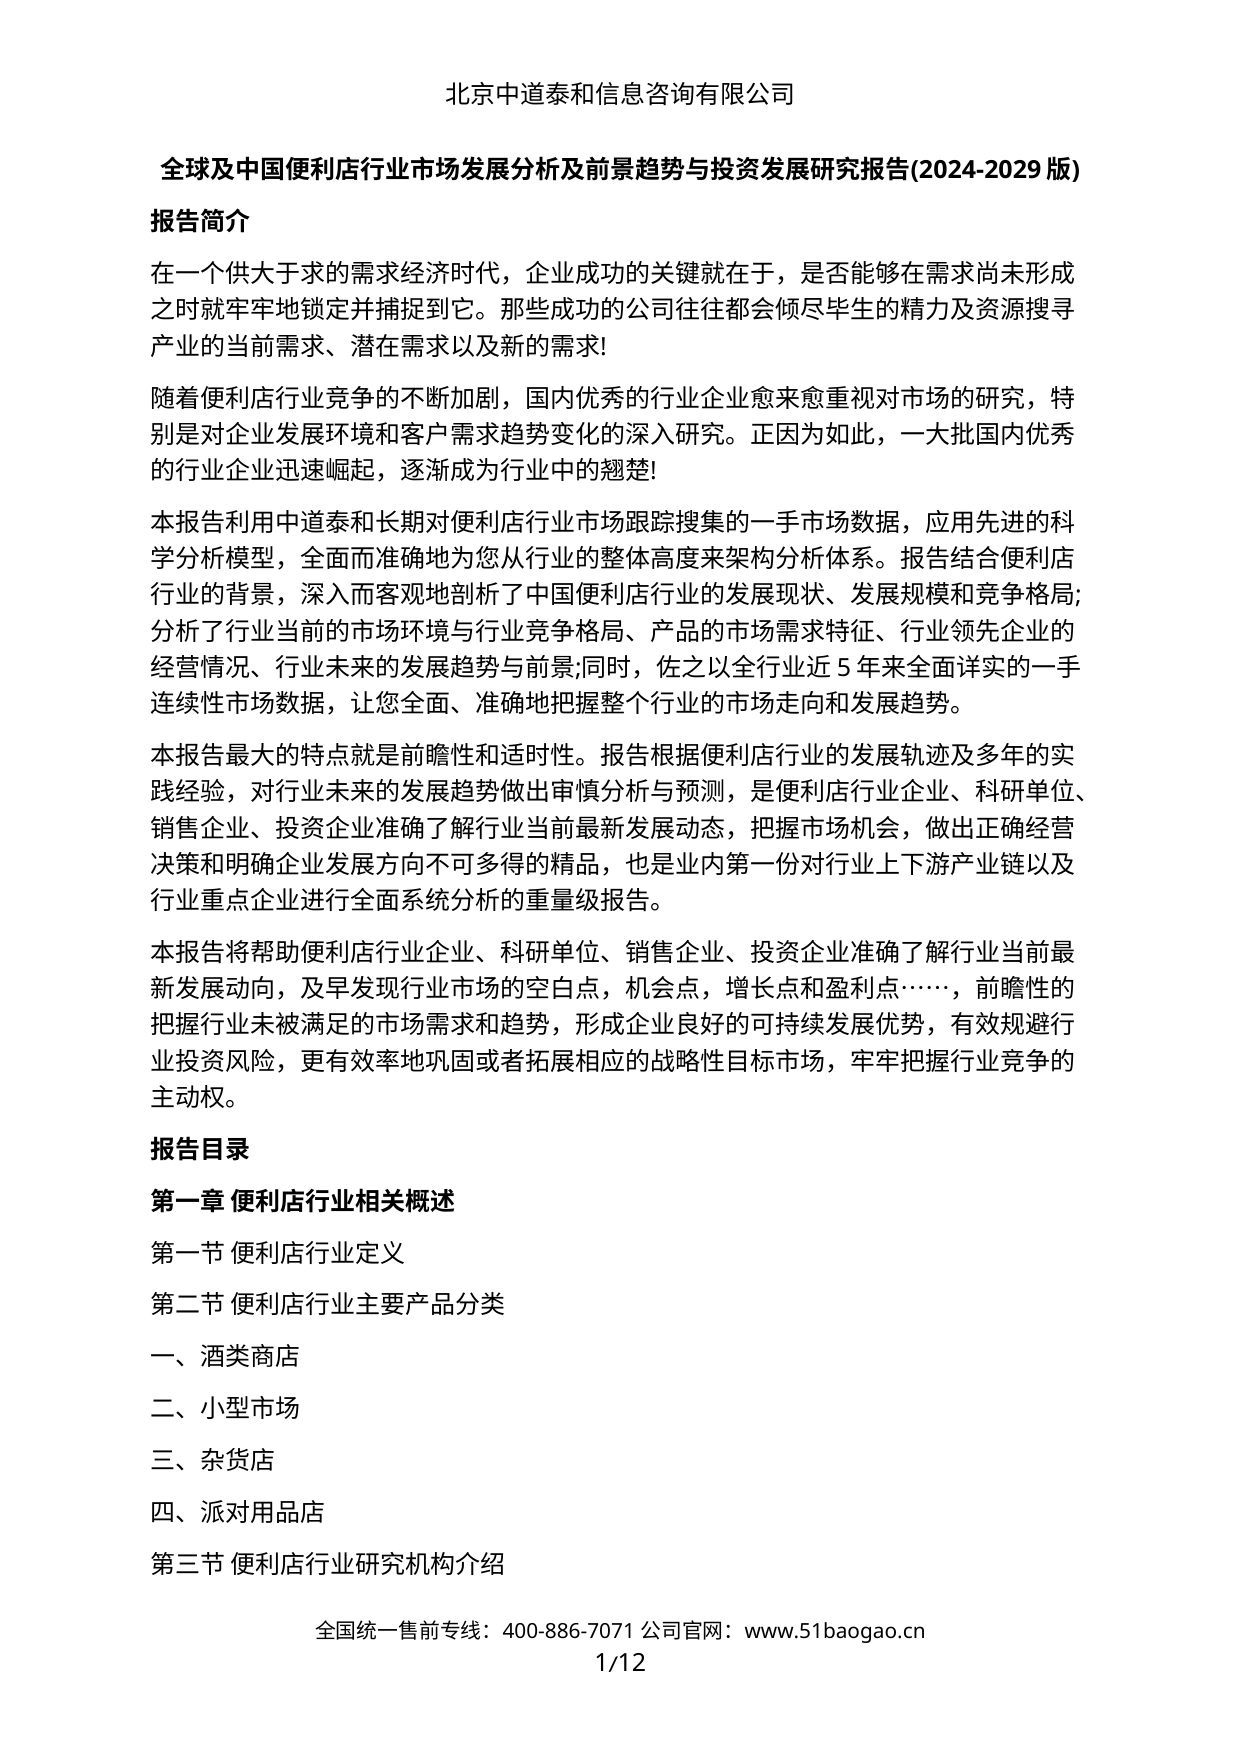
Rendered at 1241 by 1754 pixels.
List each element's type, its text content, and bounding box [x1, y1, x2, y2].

text 第三节 便利店行业研究机构介绍 [150, 1544, 1090, 1581]
text 本报告利用中道泰和长期对便利店行业市场跟踪搜集的一手市场数据，应用先进的科学分析模型，全面而准确地为您从行业的整体高度来架构分析体系。报告结合便利店行业的背景，深入而客观地剖析了中国便利店行业的发展现状、发展规模和竞争格局;分析了行业当前的市场环境与行业竞争格局、产品的市场需求特征、行业领先企业的经营情况、行业未来的发展趋势与前景;同时，佐之以全行业近5年来全面详实的一手连续性市场数据，让您全面、准确地把握整个行业的市场走向和发展趋势。 [150, 502, 1090, 720]
text 本报告最大的特点就是前瞻性和适时性。报告根据便利店行业的发展轨迹及多年的实践经验，对行业未来的发展趋势做出审慎分析与预测，是便利店行业企业、科研单位、销售企业、投资企业准确了解行业当前最新发展动态，把握市场机会，做出正确经营决策和明确企业发展方向不可多得的精品，也是业内第一份对行业上下游产业链以及行业重点企业进行全面系统分析的重量级报告。 [150, 736, 1090, 917]
text 三、杂货店 [150, 1441, 1090, 1477]
text 二、小型市场 [150, 1389, 1090, 1425]
text 全球及中国便利店行业市场发展分析及前景趋势与投资发展研究报告(2024-2029版) [150, 150, 1090, 186]
text 本报告将帮助便利店行业企业、科研单位、销售企业、投资企业准确了解行业当前最新发展动向，及早发现行业市场的空白点，机会点，增长点和盈利点……，前瞻性的把握行业未被满足的市场需求和趋势，形成企业良好的可持续发展优势，有效规避行业投资风险，更有效率地巩固或者拓展相应的战略性目标市场，牢牢把握行业竞争的主动权。 [150, 932, 1090, 1114]
text 第二节 便利店行业主要产品分类 [150, 1285, 1090, 1321]
text 四、派对用品店 [150, 1492, 1090, 1529]
text 报告目录 [150, 1129, 1090, 1166]
text 第一章 便利店行业相关概述 [150, 1181, 1090, 1217]
text 随着便利店行业竞争的不断加剧，国内优秀的行业企业愈来愈重视对市场的研究，特别是对企业发展环境和客户需求趋势变化的深入研究。正因为如此，一大批国内优秀的行业企业迅速崛起，逐渐成为行业中的翘楚! [150, 378, 1090, 487]
text 一、酒类商店 [150, 1337, 1090, 1373]
text 报告简介 [150, 202, 1090, 238]
text 在一个供大于求的需求经济时代，企业成功的关键就在于，是否能够在需求尚未形成之时就牢牢地锁定并捕捉到它。那些成功的公司往往都会倾尽毕生的精力及资源搜寻产业的当前需求、潜在需求以及新的需求! [150, 254, 1090, 362]
text 第一节 便利店行业定义 [150, 1233, 1090, 1269]
